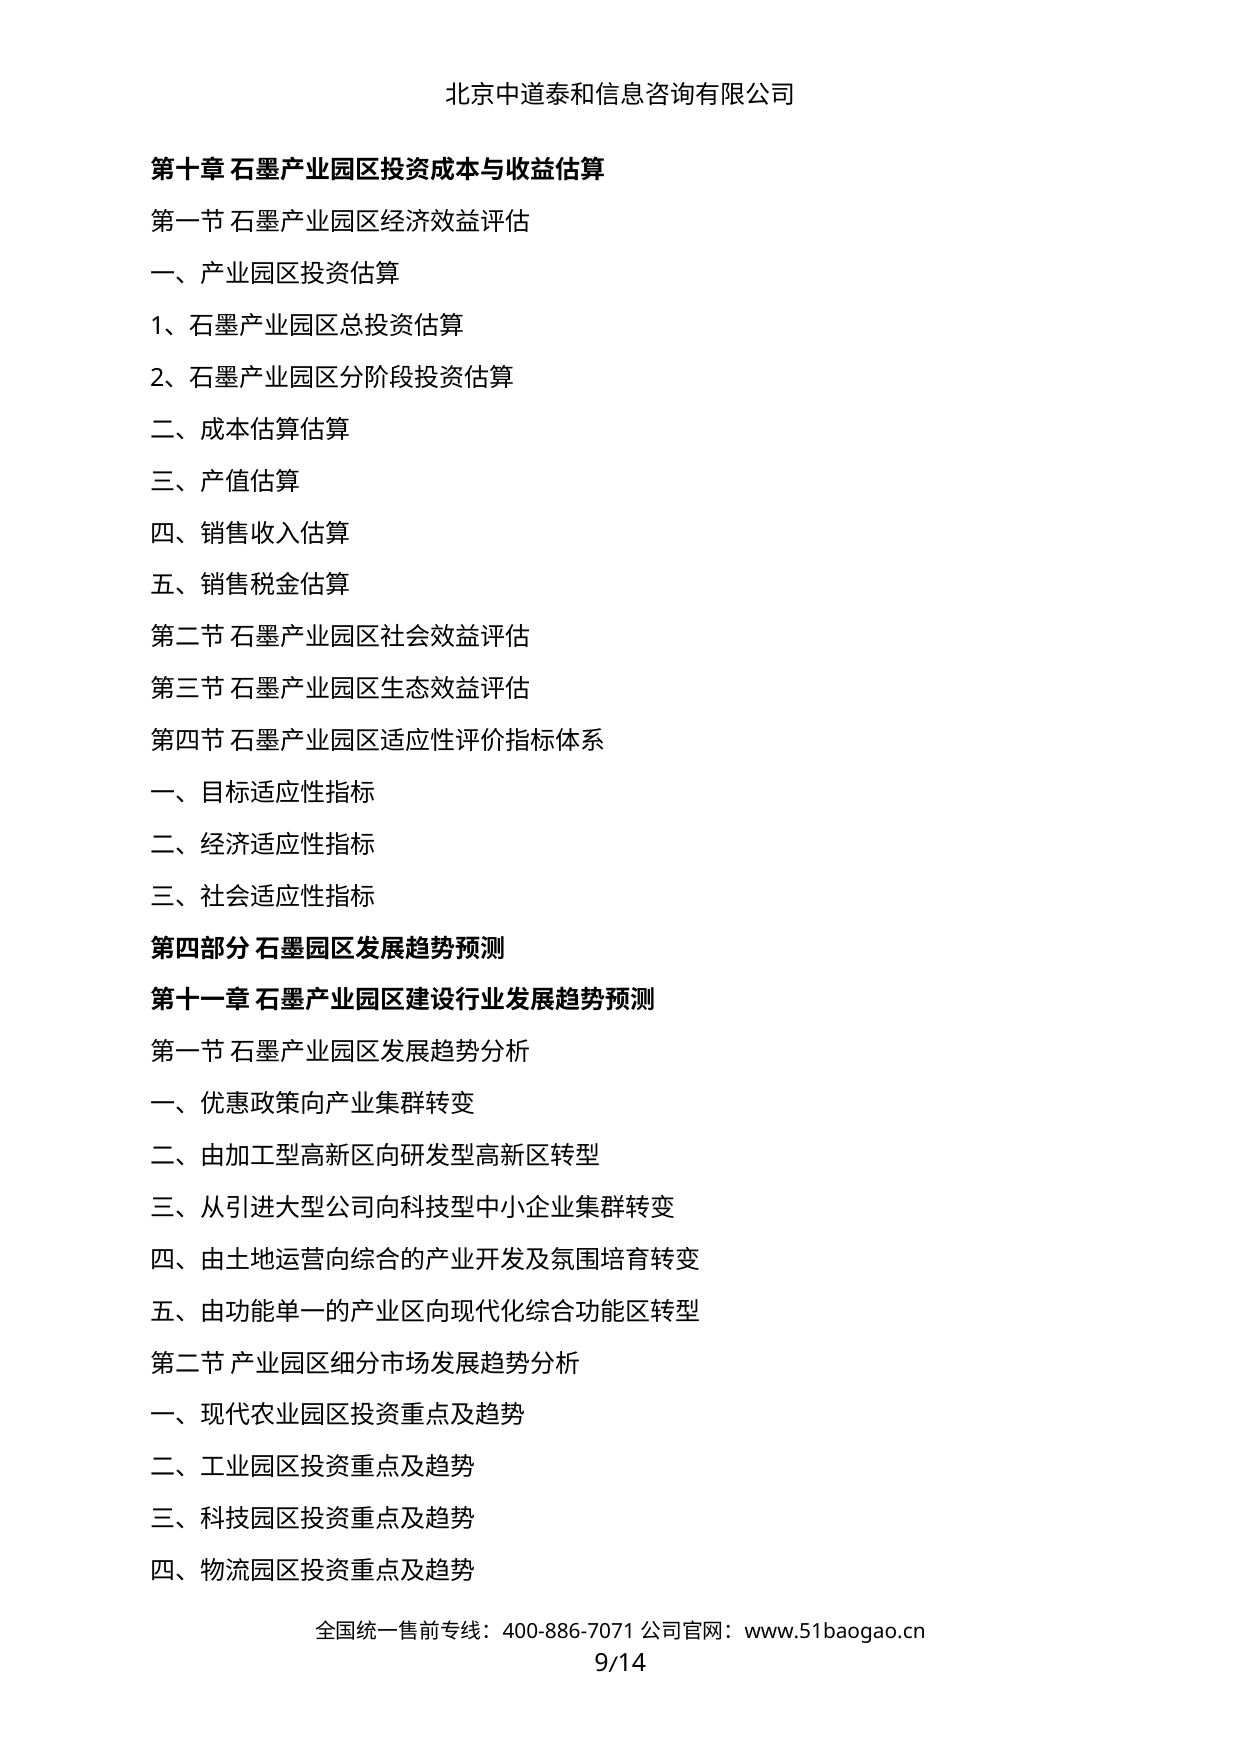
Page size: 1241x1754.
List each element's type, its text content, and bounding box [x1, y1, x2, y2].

text 四、物流园区投资重点及趋势 [150, 1551, 1090, 1587]
text 1、石墨产业园区总投资估算 [150, 306, 1090, 342]
text 第二节 产业园区细分市场发展趋势分析 [150, 1343, 1090, 1379]
text 二、经济适应性指标 [150, 824, 1090, 861]
text 第三节 石墨产业园区生态效益评估 [150, 669, 1090, 705]
text 四、由土地运营向综合的产业开发及氛围培育转变 [150, 1239, 1090, 1276]
text 二、由加工型高新区向研发型高新区转型 [150, 1136, 1090, 1172]
text 五、由功能单一的产业区向现代化综合功能区转型 [150, 1291, 1090, 1327]
text 一、优惠政策向产业集群转变 [150, 1084, 1090, 1120]
text 第四部分 石墨园区发展趋势预测 [150, 928, 1090, 964]
text 三、科技园区投资重点及趋势 [150, 1499, 1090, 1535]
text 二、工业园区投资重点及趋势 [150, 1447, 1090, 1483]
text 一、产业园区投资估算 [150, 254, 1090, 290]
text 第四节 石墨产业园区适应性评价指标体系 [150, 721, 1090, 757]
text 五、销售税金估算 [150, 565, 1090, 601]
text 四、销售收入估算 [150, 513, 1090, 549]
text 三、从引进大型公司向科技型中小企业集群转变 [150, 1187, 1090, 1224]
text 2、石墨产业园区分阶段投资估算 [150, 357, 1090, 394]
text 二、成本估算估算 [150, 409, 1090, 446]
text 第十章 石墨产业园区投资成本与收益估算 [150, 150, 1090, 186]
text 第十一章 石墨产业园区建设行业发展趋势预测 [150, 980, 1090, 1016]
text 第一节 石墨产业园区发展趋势分析 [150, 1032, 1090, 1068]
text 第二节 石墨产业园区社会效益评估 [150, 617, 1090, 653]
text 三、社会适应性指标 [150, 876, 1090, 912]
text 三、产值估算 [150, 461, 1090, 497]
text 第一节 石墨产业园区经济效益评估 [150, 202, 1090, 238]
text 一、现代农业园区投资重点及趋势 [150, 1395, 1090, 1431]
text 一、目标适应性指标 [150, 772, 1090, 809]
